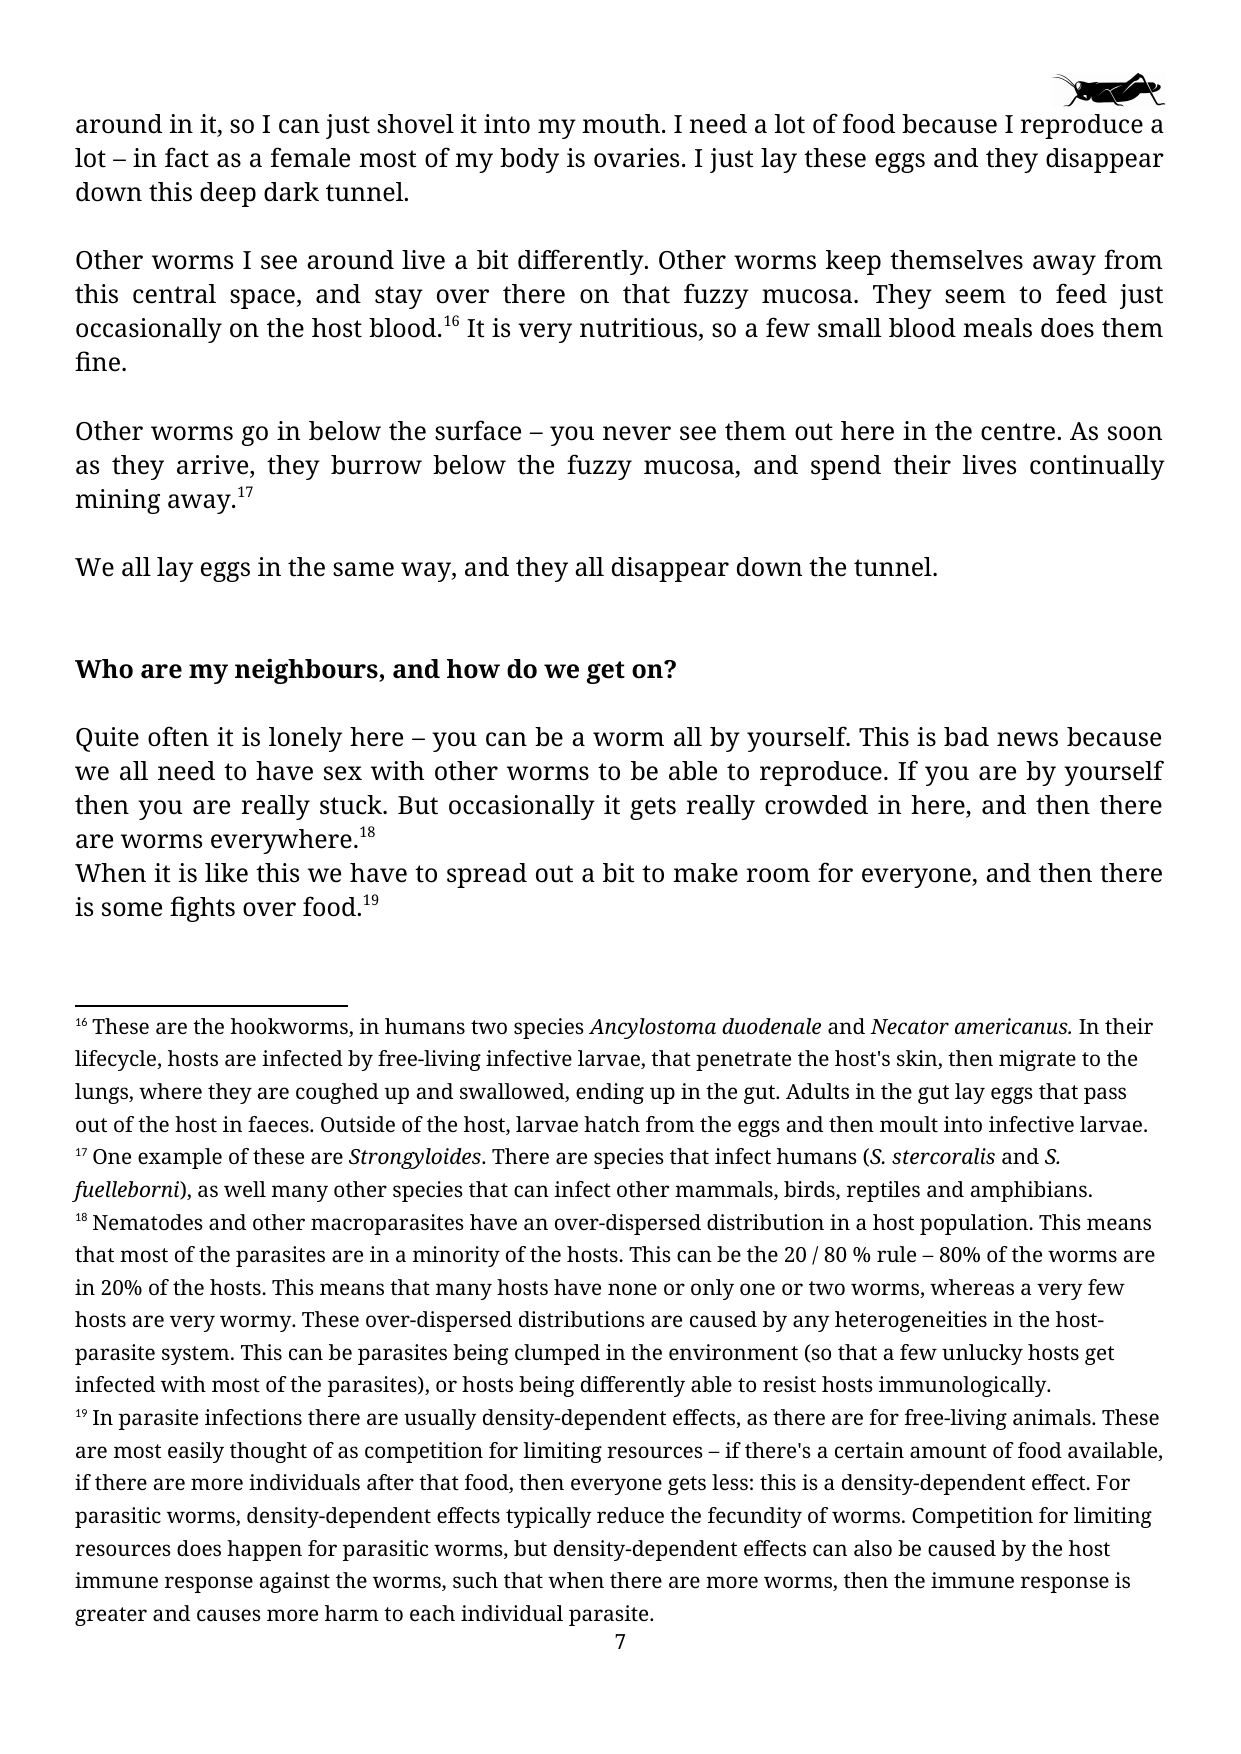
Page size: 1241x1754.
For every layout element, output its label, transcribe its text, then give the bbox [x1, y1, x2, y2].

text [75, 107, 1165, 209]
text Other worms go in below the surface – you never see them out here in the centre. As soon as they arrive, they burrow below the fuzzy mucosa, and spend their lives continually mining away. [75, 413, 1165, 515]
text We all lay eggs in the same way, and they all disappear down the tunnel. [75, 549, 1165, 583]
text When it is like this we have to spread out a bit to make room for everyone, and then there is some fights over food. [75, 856, 1165, 924]
text Other worms I see around live a bit differently. Other worms keep themselves away from this central space, and stay over there on that fuzzy mucosa. They seem to feed just occasionally on the host blood. It is very nutritious, so a few small blood meals does them fine. [75, 243, 1165, 379]
text Who are my neighbours, and how do we get on? [75, 652, 1165, 686]
picture [1051, 73, 1166, 107]
text Quite often it is lonely here – you can be a worm all by yourself. This is bad news because we all need to have sex with other worms to be able to reproduce. If you are by yourself then you are really stuck. But occasionally it gets really crowded in here, and then there are worms everywhere. [75, 720, 1165, 856]
